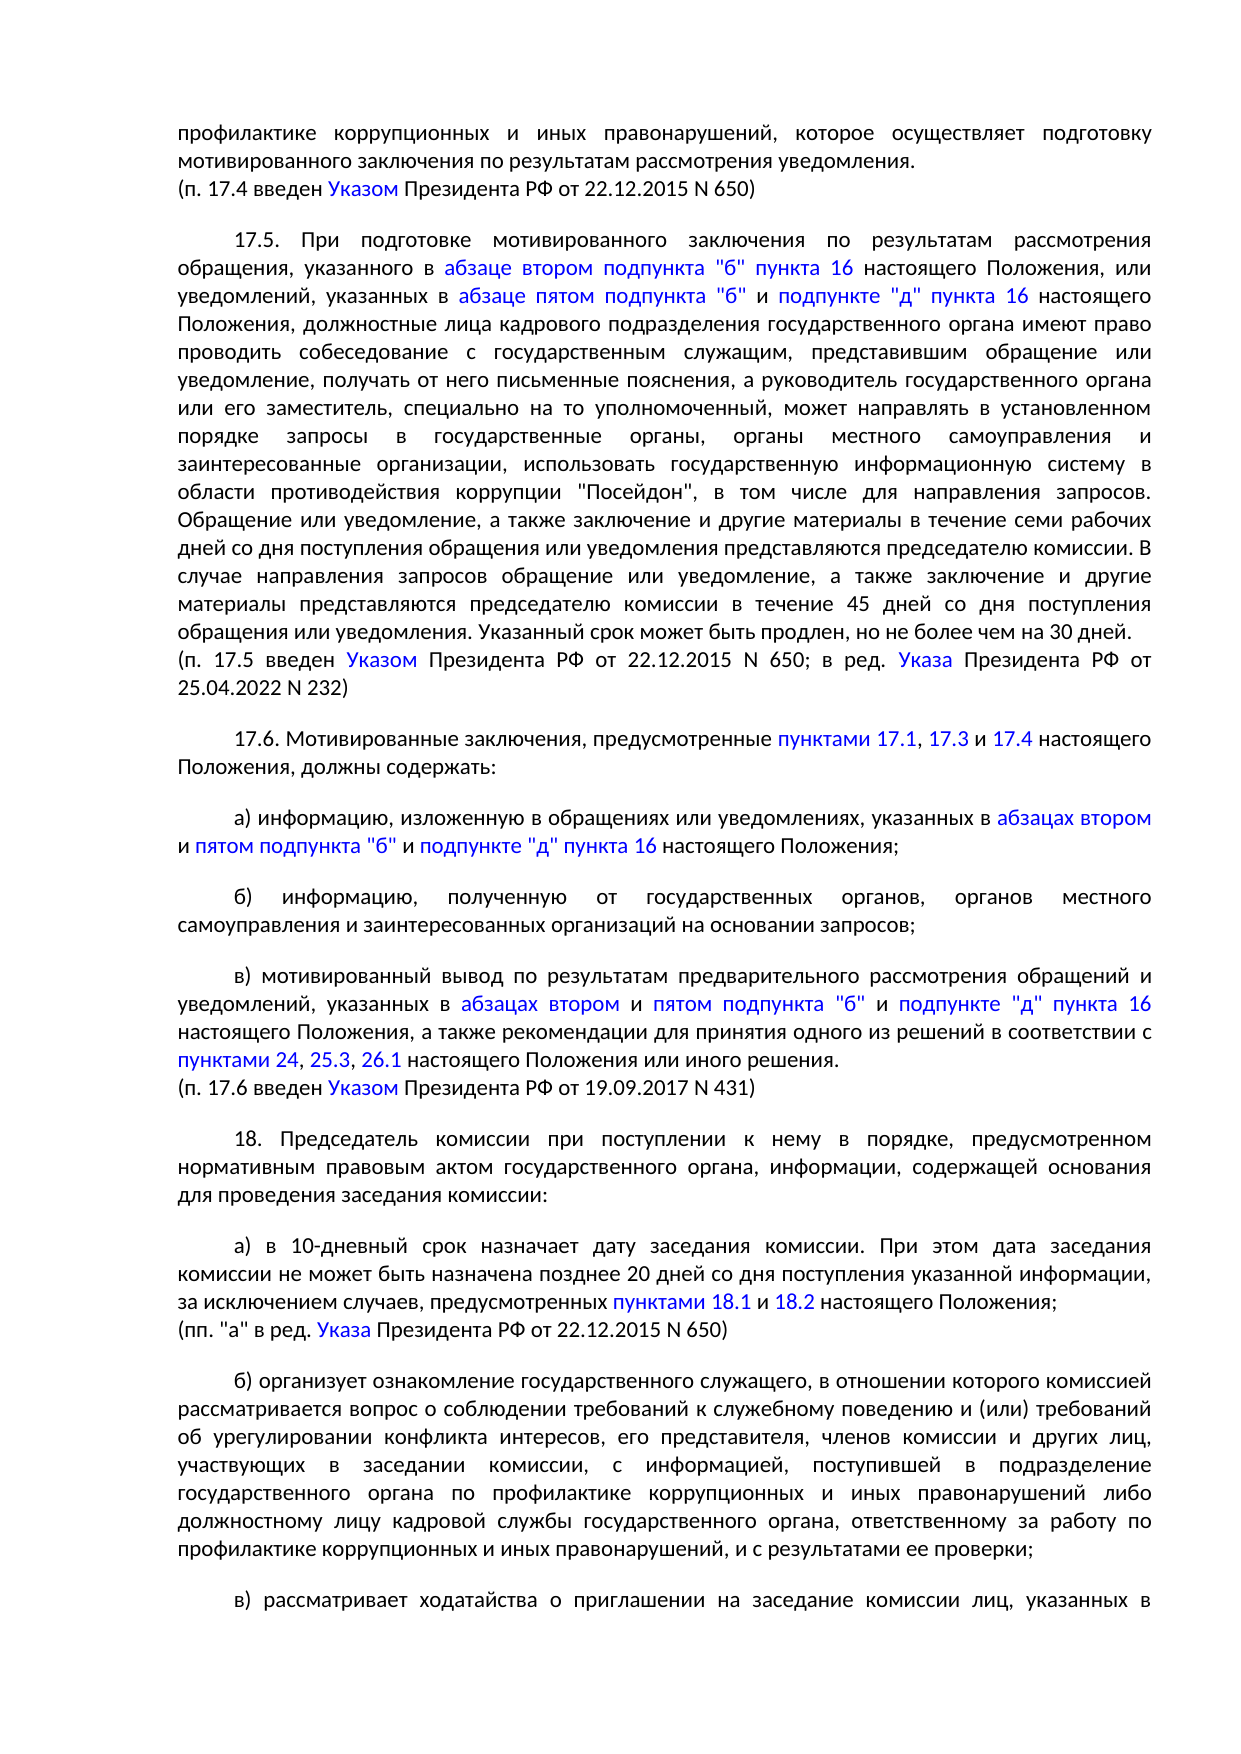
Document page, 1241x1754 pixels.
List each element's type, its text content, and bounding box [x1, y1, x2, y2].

text 17.5. При подготовке мотивированного заключения по результатам рассмотрения обращения, указанного в абзаце втором подпункта "б" пункта 16 настоящего Положения, или уведомлений, указанных в абзаце пятом подпункта "б" и подпункте "д" пункта 16 настоящего Положения, должностные лица кадрового подразделения государственного органа имеют право проводить собеседование с государственным служащим, представившим обращение или уведомление, получать от него письменные пояснения, а руководитель государственного органа или его заместитель, специально на то уполномоченный, может направлять в установленном порядке запросы в государственные органы, органы местного самоуправления и заинтересованные организации, использовать государственную информационную систему в области противодействия коррупции "Посейдон", в том числе для направления запросов. Обращение или уведомление, а также заключение и другие материалы в течение семи рабочих дней со дня поступления обращения или уведомления представляются председателю комиссии. В случае направления запросов обращение или уведомление, а также заключение и другие материалы представляются председателю комиссии в течение 45 дней со дня поступления обращения или уведомления. Указанный срок может быть продлен, но не более чем на 30 дней. [177, 225, 1152, 645]
text (пп. "а" в ред. Указа Президента РФ от 22.12.2015 N 650) [177, 1315, 1152, 1343]
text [177, 118, 1152, 174]
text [177, 1585, 1152, 1613]
text (п. 17.6 введен Указом Президента РФ от 19.09.2017 N 431) [177, 1073, 1152, 1101]
text (п. 17.5 введен Указом Президента РФ от 22.12.2015 N 650; в ред. Указа Президента РФ от 25.04.2022 N 232) [177, 645, 1152, 701]
text б) организует ознакомление государственного служащего, в отношении которого комиссией рассматривается вопрос о соблюдении требований к служебному поведению и (или) требований об урегулировании конфликта интересов, его представителя, членов комиссии и других лиц, участвующих в заседании комиссии, с информацией, поступившей в подразделение государственного органа по профилактике коррупционных и иных правонарушений либо должностному лицу кадровой службы государственного органа, ответственному за работу по профилактике коррупционных и иных правонарушений, и с результатами ее проверки; [177, 1366, 1152, 1562]
text 17.6. Мотивированные заключения, предусмотренные пунктами 17.1, 17.3 и 17.4 настоящего Положения, должны содержать: [177, 724, 1152, 780]
text а) информацию, изложенную в обращениях или уведомлениях, указанных в абзацах втором и пятом подпункта "б" и подпункте "д" пункта 16 настоящего Положения; [177, 803, 1152, 859]
text б) информацию, полученную от государственных органов, органов местного самоуправления и заинтересованных организаций на основании запросов; [177, 882, 1152, 938]
text а) в 10-дневный срок назначает дату заседания комиссии. При этом дата заседания комиссии не может быть назначена позднее 20 дней со дня поступления указанной информации, за исключением случаев, предусмотренных пунктами 18.1 и 18.2 настоящего Положения; [177, 1231, 1152, 1315]
text в) мотивированный вывод по результатам предварительного рассмотрения обращений и уведомлений, указанных в абзацах втором и пятом подпункта "б" и подпункте "д" пункта 16 настоящего Положения, а также рекомендации для принятия одного из решений в соответствии с пунктами 24, 25.3, 26.1 настоящего Положения или иного решения. [177, 961, 1152, 1073]
text 18. Председатель комиссии при поступлении к нему в порядке, предусмотренном нормативным правовым актом государственного органа, информации, содержащей основания для проведения заседания комиссии: [177, 1124, 1152, 1208]
text (п. 17.4 введен Указом Президента РФ от 22.12.2015 N 650) [177, 174, 1152, 202]
